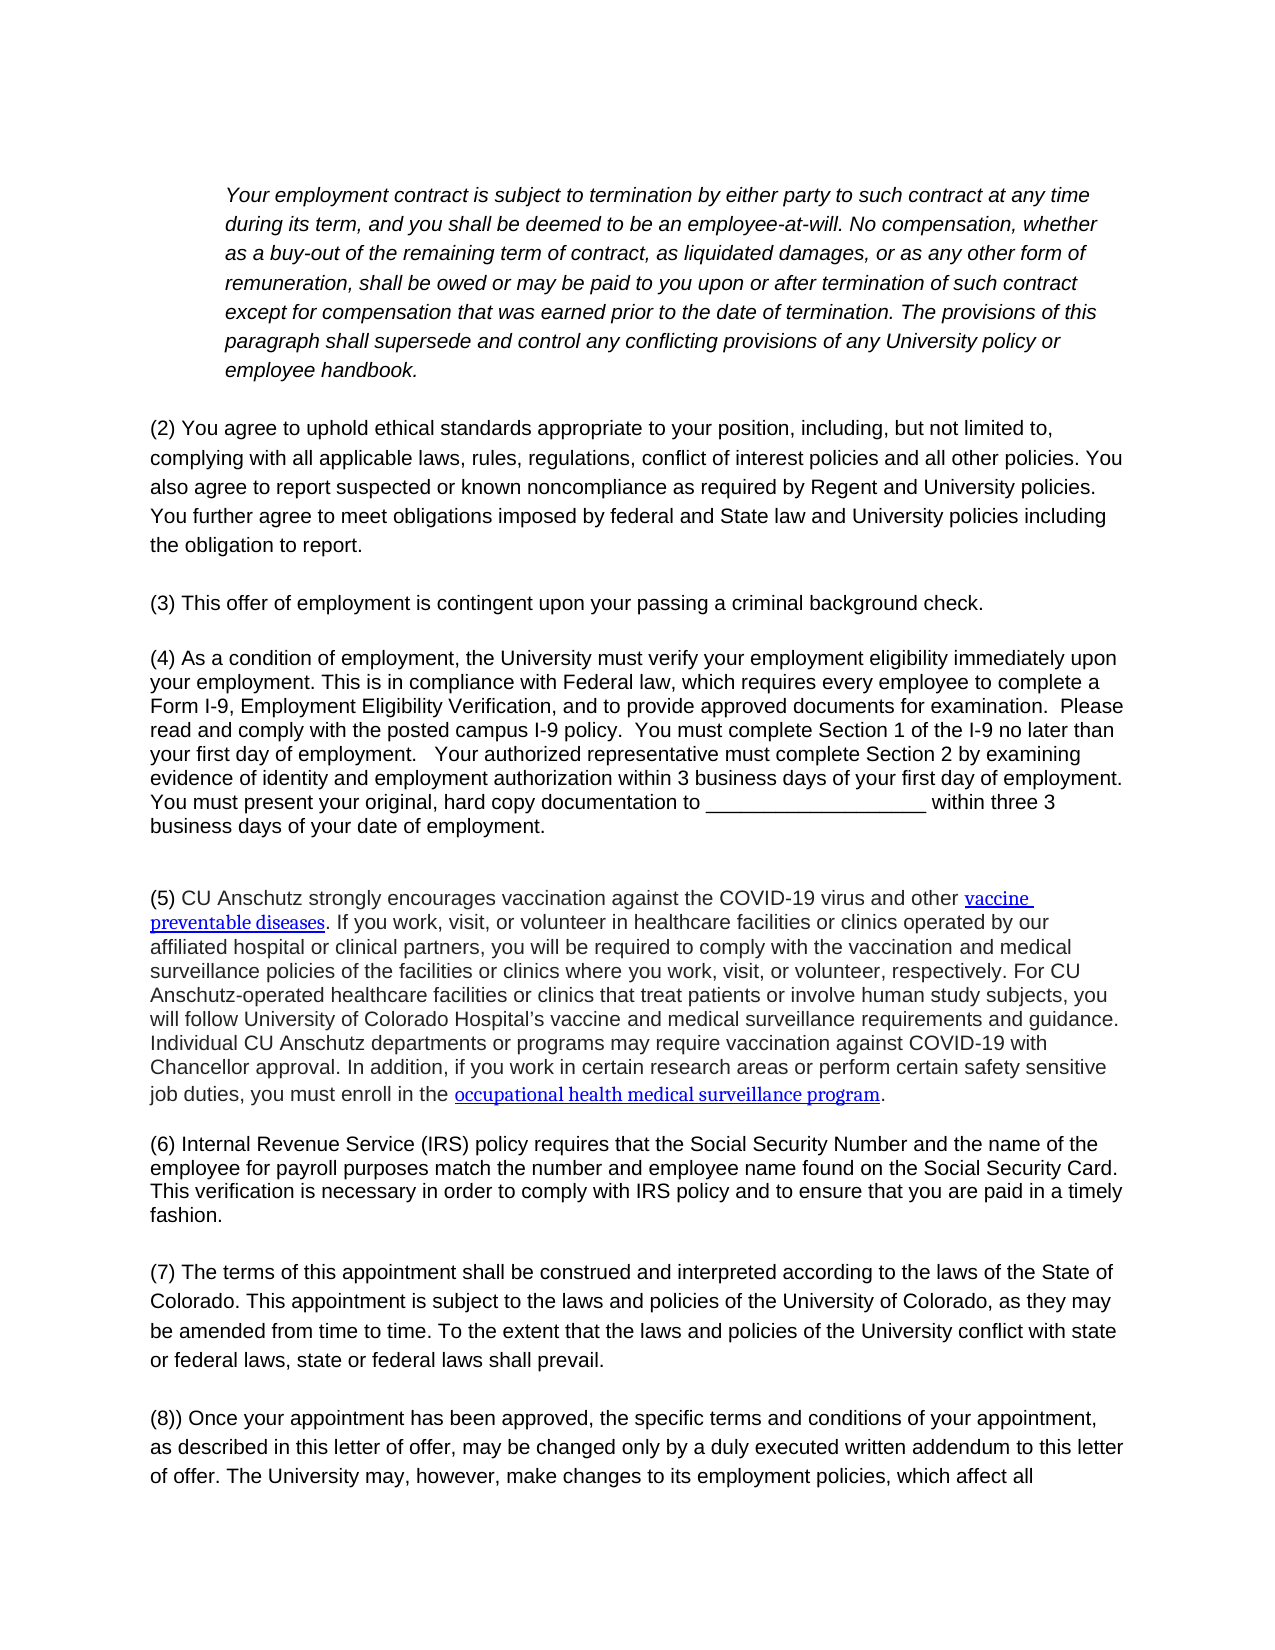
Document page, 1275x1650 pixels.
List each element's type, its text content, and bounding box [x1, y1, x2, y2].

text (3) This offer of employment is contingent upon your passing a criminal background check. [150, 587, 1125, 617]
text (2) You agree to uphold ethical standards appropriate to your position, including, but not limited to, complying with all applicable laws, rules, regulations, conflict of interest policies and all other policies. You also agree to report suspected or known noncompliance as required by Regent and University policies. You further agree to meet obligations imposed by federal and State law and University policies including the obligation to report. [150, 412, 1125, 558]
text (7) The terms of this appointment shall be construed and interpreted according to the laws of the State of Colorado. This appointment is subject to the laws and policies of the University of Colorado, as they may be amended from time to time. To the extent that the laws and policies of the University conflict with state or federal laws, state or federal laws shall prevail. [150, 1256, 1125, 1373]
text job duties, you must enroll in the occupational health medical surveillance program. [150, 1079, 1125, 1107]
text (4) As a condition of employment, the University must verify your employment eligibility immediately upon your employment. This is in compliance with Federal law, which requires every employee to complete a Form I-9, Employment Eligibility Verification, and to provide approved documents for examination. Please read and comply with the posted campus I-9 policy. You must complete Section 1 of the I-9 no later than your first day of employment. Your authorized representative must complete Section 2 by examining evidence of identity and employment authorization within 3 business days of your first day of employment. You must present your original, hard copy documentation to ___________________ within three 3 business days of your date of employment. [150, 646, 1125, 837]
text Your employment contract is subject to termination by either party to such contract at any time during its term, and you shall be deemed to be an employee-at-will. No compensation, whether as a buy-out of the remaining term of contract, as liquidated damages, or as any other form of remuneration, shall be owed or may be paid to you upon or after termination of such contract except for compensation that was earned prior to the date of termination. The provisions of this paragraph shall supersede and control any conflicting provisions of any University policy or employee handbook. [225, 179, 1125, 383]
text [150, 1402, 1125, 1490]
text (5) CU Anschutz strongly encourages vaccination against the COVID-19 virus and other vaccine preventable diseases. If you work, visit, or volunteer in healthcare facilities or clinics operated by our affiliated hospital or clinical partners, you will be required to comply with the vaccination and medical surveillance policies of the facilities or clinics where you work, visit, or volunteer, respectively. For CU Anschutz-operated healthcare facilities or clinics that treat patients or involve human study subjects, you will follow University of Colorado Hospital’s vaccine and medical surveillance requirements and guidance. Individual CU Anschutz departments or programs may require vaccination against COVID-19 with Chancellor approval. In addition, if you work in certain research areas or perform certain safety sensitive [150, 885, 1125, 1079]
text (6) Internal Revenue Service (IRS) policy requires that the Social Security Number and the name of the employee for payroll purposes match the number and employee name found on the Social Security Card. This verification is necessary in order to comply with IRS policy and to ensure that you are paid in a timely fashion. [150, 1131, 1125, 1227]
